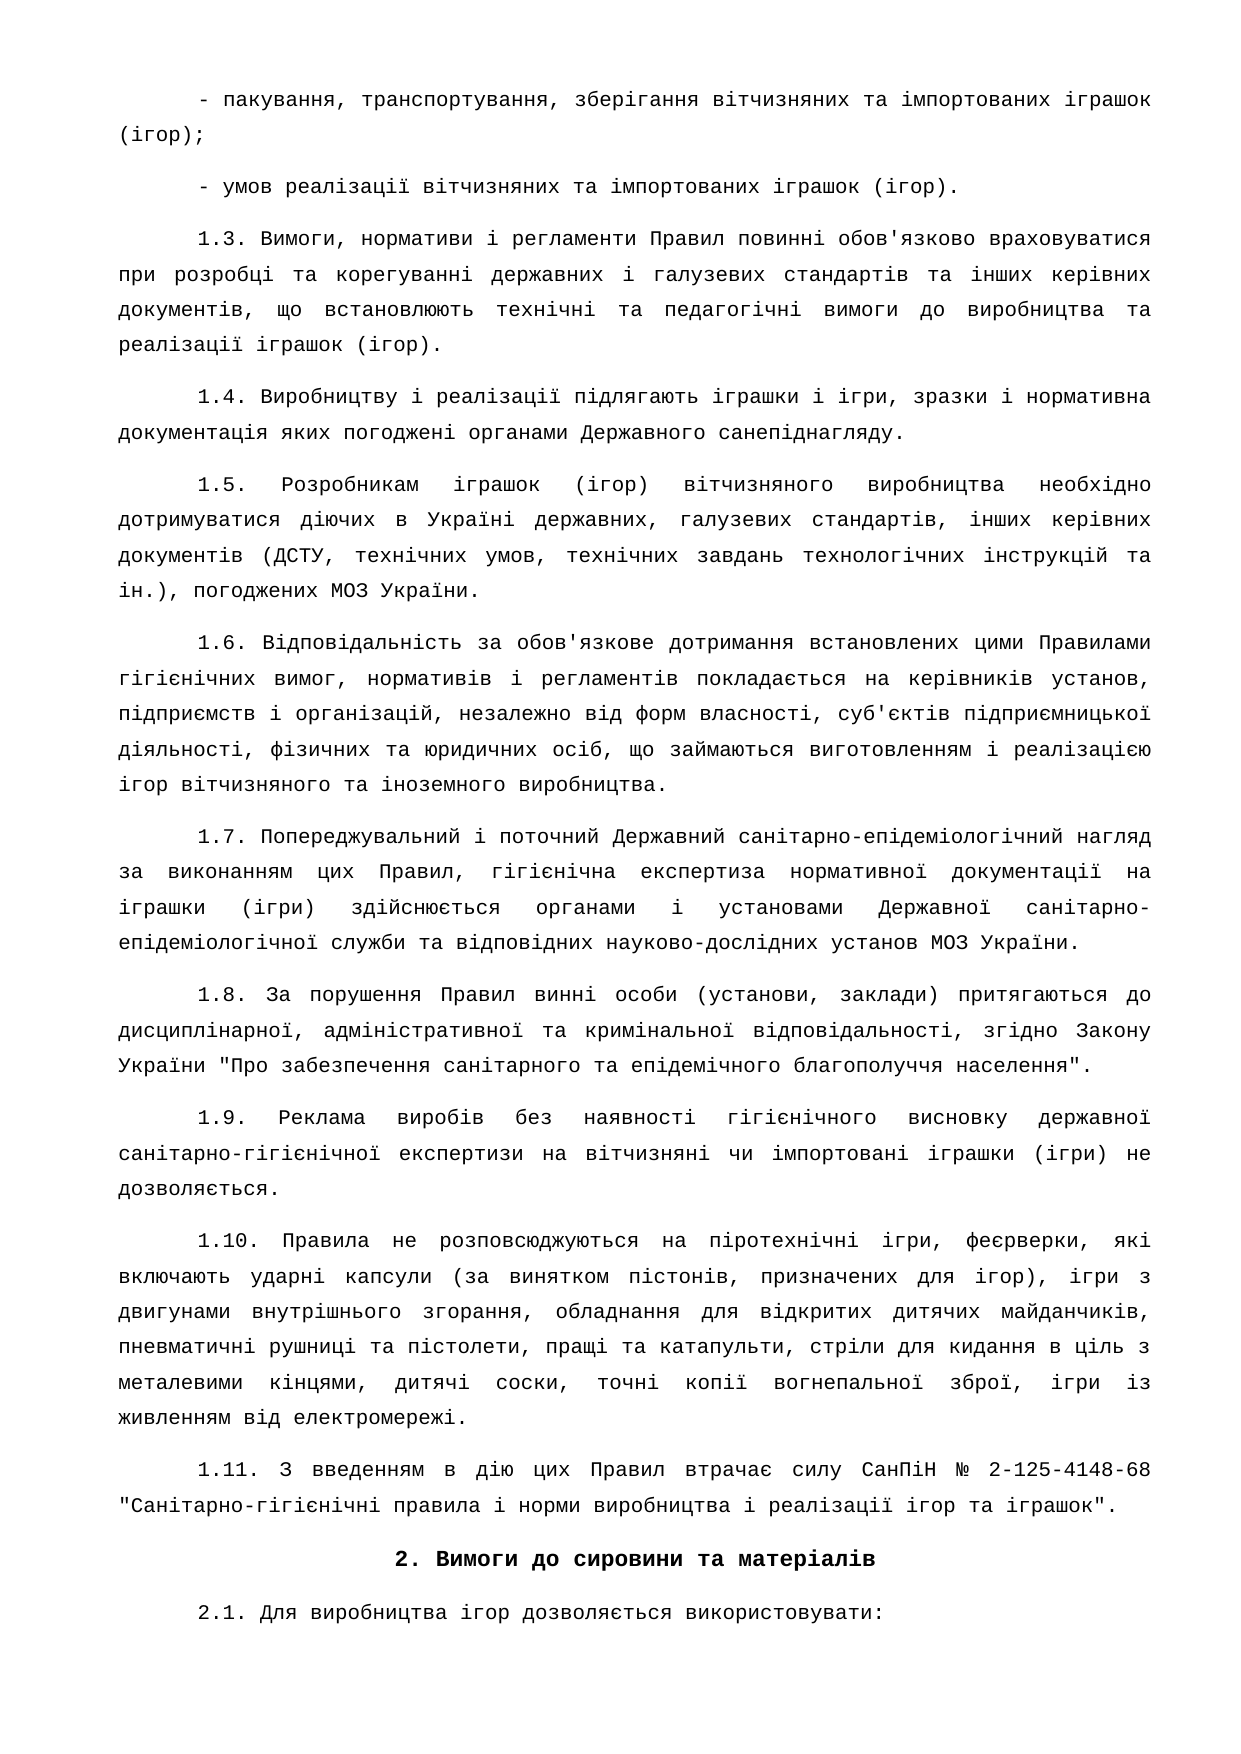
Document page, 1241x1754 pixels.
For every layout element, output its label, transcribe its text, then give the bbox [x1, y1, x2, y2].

text 1.7. Попереджувальний і поточний Державний санітарно-епідеміологічний нагляд за виконанням цих Правил, гігієнічна експертиза нормативної документації на іграшки (ігри) здійснюється органами і установами Державної санітарно-епідеміологічної служби та відповідних науково-дослідних установ МОЗ України. [118, 826, 1152, 956]
text 1.11. З введенням в дію цих Правил втрачає силу СанПіН № 2-125-4148-68 "Санітарно-гігієнічні правила і норми виробництва і реалізації ігор та іграшок". [118, 1459, 1152, 1518]
text 1.3. Вимоги, нормативи і регламенти Правил повинні обов'язково враховуватися при розробці та корегуванні державних і галузевих стандартів та інших керівних документів, що встановлюють технічні та педагогічні вимоги до виробництва та реалізації іграшок (ігор). [118, 228, 1152, 358]
text 2.1. Для виробництва ігор дозволяється використовувати: [118, 1602, 1152, 1626]
text - умов реалізації вітчизняних та імпортованих іграшок (ігор). [118, 176, 1152, 200]
text - пакування, транспортування, зберігання вітчизняних та імпортованих іграшок (ігор); [118, 88, 1152, 148]
text 1.5. Розробникам іграшок (ігор) вітчизняного виробництва необхідно дотримуватися діючих в Україні державних, галузевих стандартів, інших керівних документів (ДСТУ, технічних умов, технічних завдань технологічних інструкцій та ін.), погоджених МОЗ України. [118, 474, 1152, 604]
text 1.10. Правила не розповсюджуються на піротехнічні ігри, феєрверки, які включають ударні капсули (за винятком пістонів, призначених для ігор), ігри з двигунами внутрішнього згорання, обладнання для відкритих дитячих майданчиків, пневматичні рушниці та пістолети, пращі та катапульти, стріли для кидання в ціль з металевими кінцями, дитячі соски, точні копії вогнепальної зброї, ігри із живленням від електромережі. [118, 1230, 1152, 1431]
text 1.8. За порушення Правил винні особи (установи, заклади) притягаються до дисциплінарної, адміністративної та кримінальної відповідальності, згідно Закону України "Про забезпечення санітарного та епідемічного благополуччя населення". [118, 984, 1152, 1079]
text 1.9. Реклама виробів без наявності гігієнічного висновку державної санітарно-гігієнічної експертизи на вітчизняні чи імпортовані іграшки (ігри) не дозволяється. [118, 1107, 1152, 1202]
text 1.6. Відповідальність за обов'язкове дотримання встановлених цими Правилами гігієнічних вимог, нормативів і регламентів покладається на керівників установ, підприємств і організацій, незалежно від форм власності, суб'єктів підприємницької діяльності, фізичних та юридичних осіб, що займаються виготовленням і реалізацією ігор вітчизняного та іноземного виробництва. [118, 632, 1152, 798]
text 2. Вимоги до сировини та матеріалів [118, 1547, 1152, 1573]
text 1.4. Виробництву і реалізації підлягають іграшки і ігри, зразки і нормативна документація яких погоджені органами Державного санепіднагляду. [118, 386, 1152, 446]
